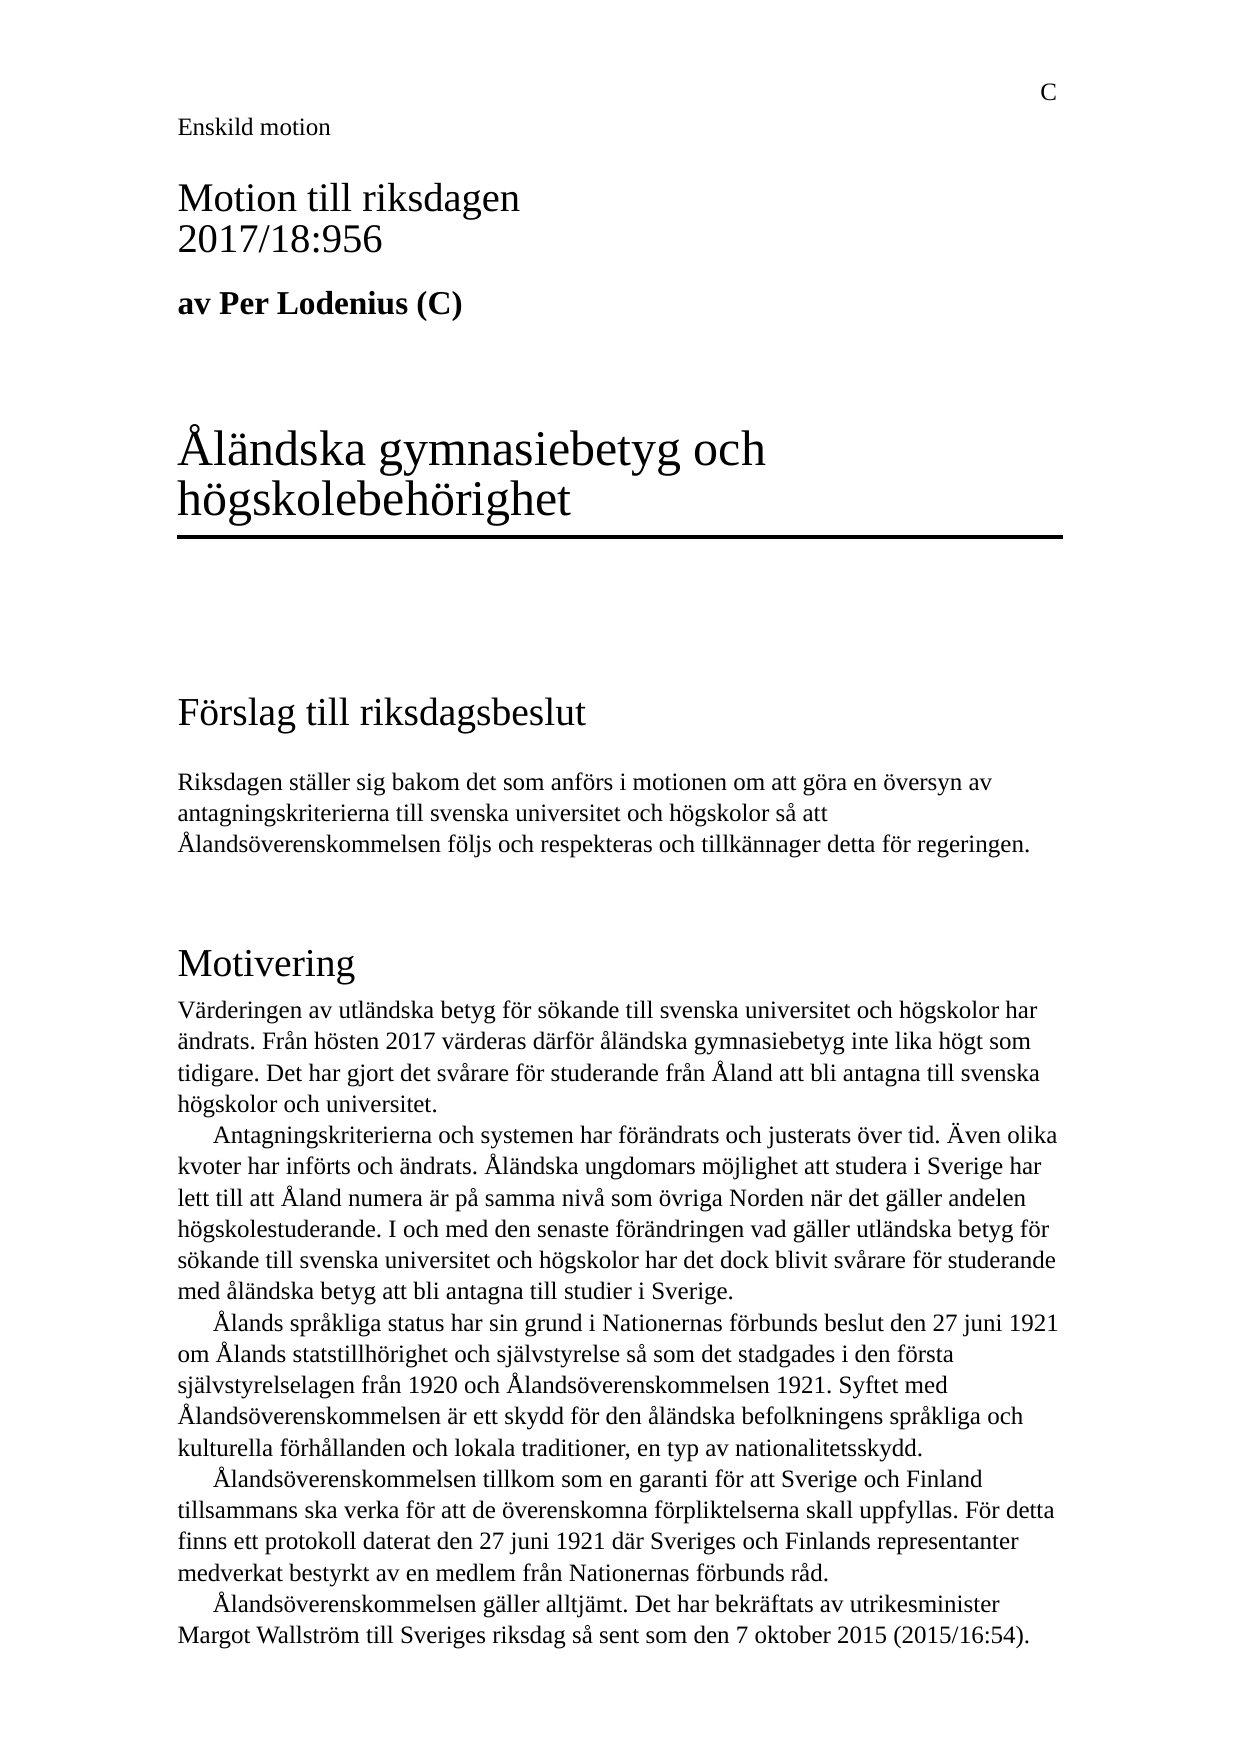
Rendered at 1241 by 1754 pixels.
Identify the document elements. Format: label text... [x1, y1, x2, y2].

text Värderingen av utländska betyg för sökande till svenska universitet och högskolor har ändrats. Från hösten 2017 värderas därför åländska gymnasiebetyg inte lika högt som tidigare. Det har gjort det svårare för studerande från Åland att bli antagna till svenska högskolor och universitet. [177, 993, 1063, 1118]
text Ålands språkliga status har sin grund i Nationernas förbunds beslut den 27 juni 1921 om Ålands statstillhörighet och självstyrelse så som det stadgades i den första självstyrelselagen från 1920 och Ålandsöverenskommelsen 1921. Syftet med Ålandsöverenskommelsen är ett skydd för den åländska befolkningens språkliga och kulturella förhållanden och lokala traditioner, en typ av nationalitetsskydd. [177, 1305, 1063, 1461]
text Antagningskriterierna och systemen har förändrats och justerats över tid. Även olika kvoter har införts och ändrats. Åländska ungdomars möjlighet att studera i Sverige har lett till att Åland numera är på samma nivå som övriga Norden när det gäller andelen högskolestuderande. I och med den senaste förändringen vad gäller utländska betyg för sökande till svenska universitet och högskolor har det dock blivit svårare för studerande med åländska betyg att bli antagna till studier i Sverige. [177, 1118, 1063, 1305]
text Ålandsöverenskommelsen gäller alltjämt. Det har bekräftats av utrikesminister Margot Wallström till Sveriges riksdag så sent som den 7 oktober 2015 (2015/16:54). [177, 1586, 1063, 1649]
text Ålandsöverenskommelsen tillkom som en garanti för att Sverige och Finland tillsammans ska verka för att de överenskomna förpliktelserna skall uppfyllas. För detta finns ett protokoll daterat den 27 juni 1921 där Sveriges och Finlands representanter medverkat bestyrkt av en medlem från Nationernas förbunds råd. [177, 1461, 1063, 1586]
